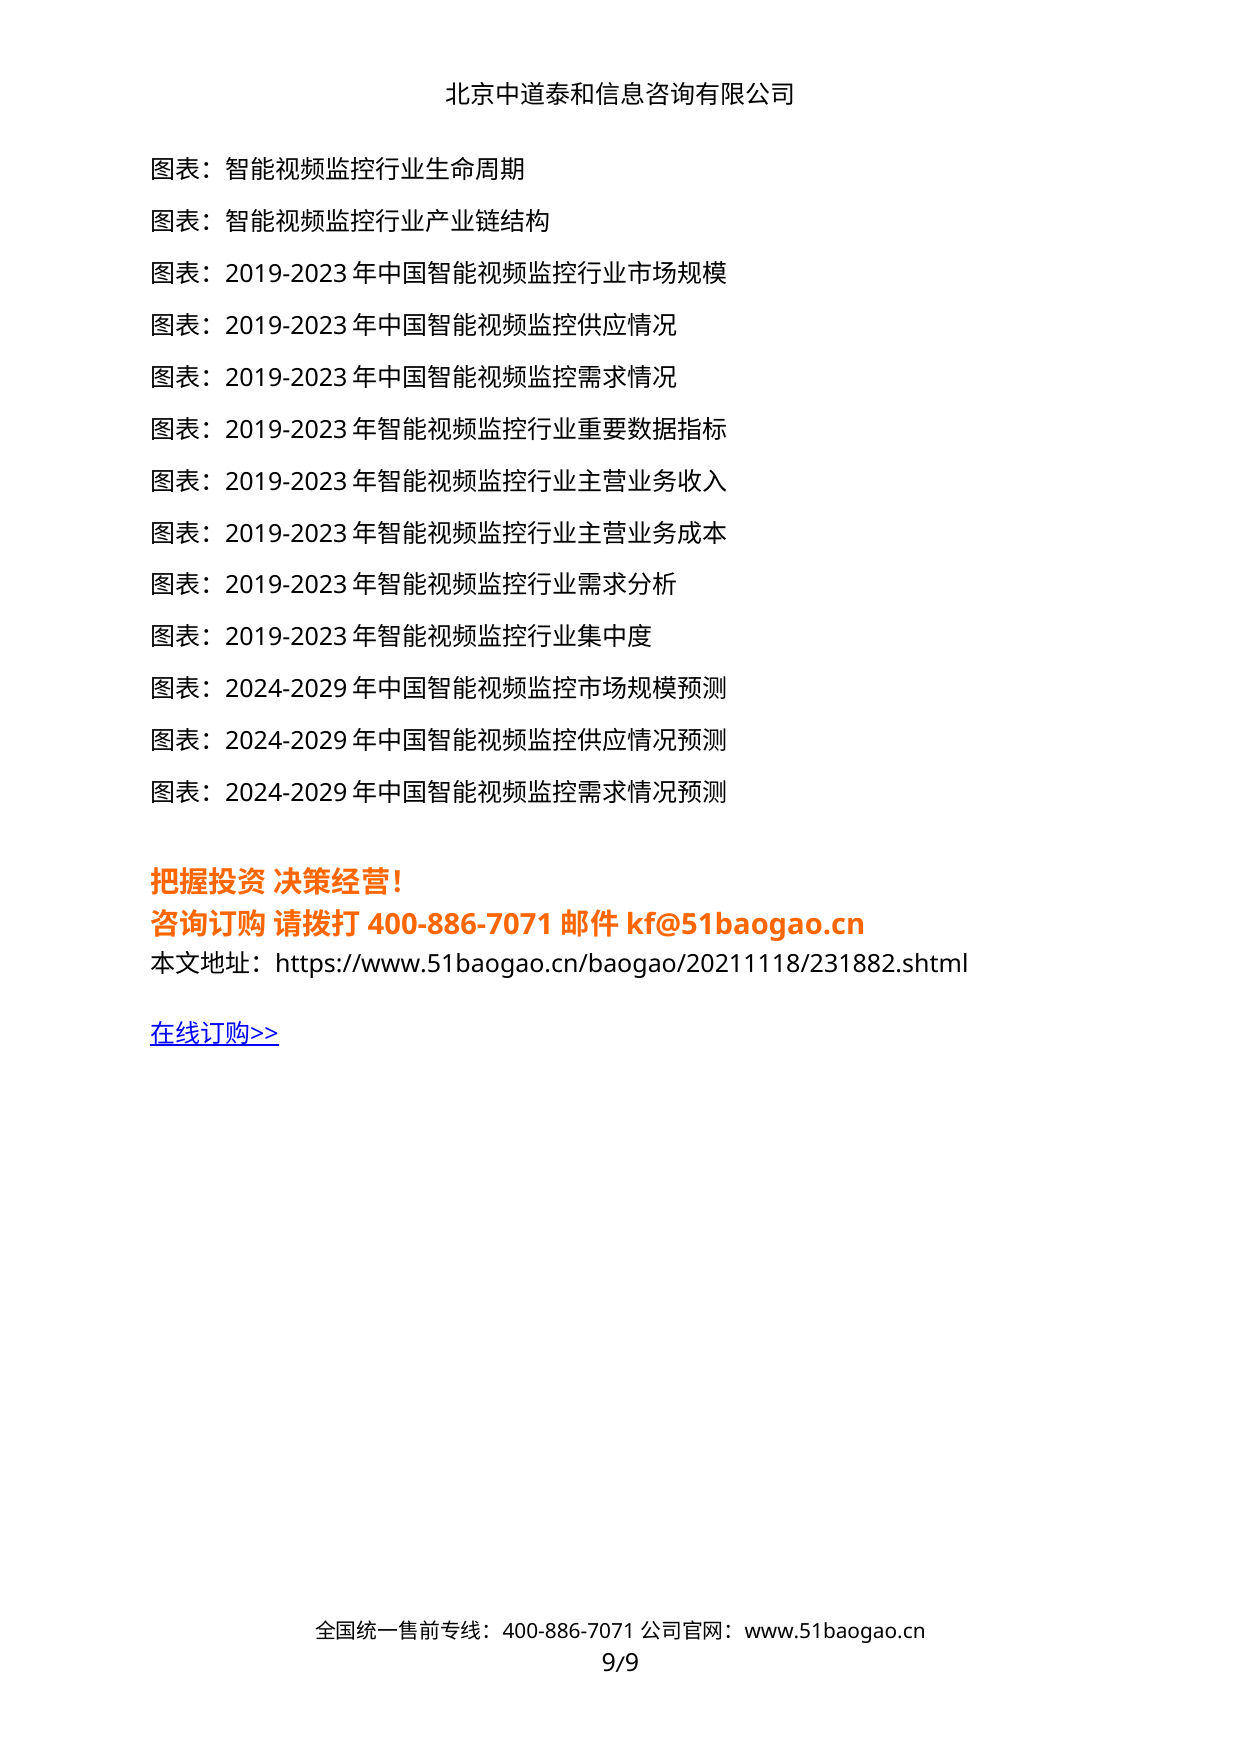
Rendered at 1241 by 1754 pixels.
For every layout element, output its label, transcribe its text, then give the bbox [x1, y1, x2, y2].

text 图表：2019-2023年中国智能视频监控行业市场规模 [150, 254, 1090, 290]
text 图表：智能视频监控行业生命周期 [150, 150, 1090, 186]
text 图表：2019-2023年智能视频监控行业集中度 [150, 617, 1090, 653]
text 图表：2019-2023年智能视频监控行业需求分析 [150, 565, 1090, 601]
text 把握投资 决策经营！咨询订购 请拨打 400-886-7071 邮件 kf@51baogao.cn本文地址：https://www.51baogao.cn/baogao/20211118/231882.shtml [150, 824, 1090, 979]
text 图表：2024-2029年中国智能视频监控需求情况预测 [150, 772, 1090, 809]
text 图表：智能视频监控行业产业链结构 [150, 202, 1090, 238]
text 图表：2019-2023年智能视频监控行业主营业务成本 [150, 513, 1090, 549]
text 图表：2024-2029年中国智能视频监控供应情况预测 [150, 721, 1090, 757]
text 在线订购>> [150, 979, 1090, 1050]
text 图表：2019-2023年智能视频监控行业重要数据指标 [150, 409, 1090, 446]
text 图表：2019-2023年智能视频监控行业主营业务收入 [150, 461, 1090, 497]
text 图表：2019-2023年中国智能视频监控需求情况 [150, 357, 1090, 394]
text 图表：2024-2029年中国智能视频监控市场规模预测 [150, 669, 1090, 705]
text 图表：2019-2023年中国智能视频监控供应情况 [150, 306, 1090, 342]
